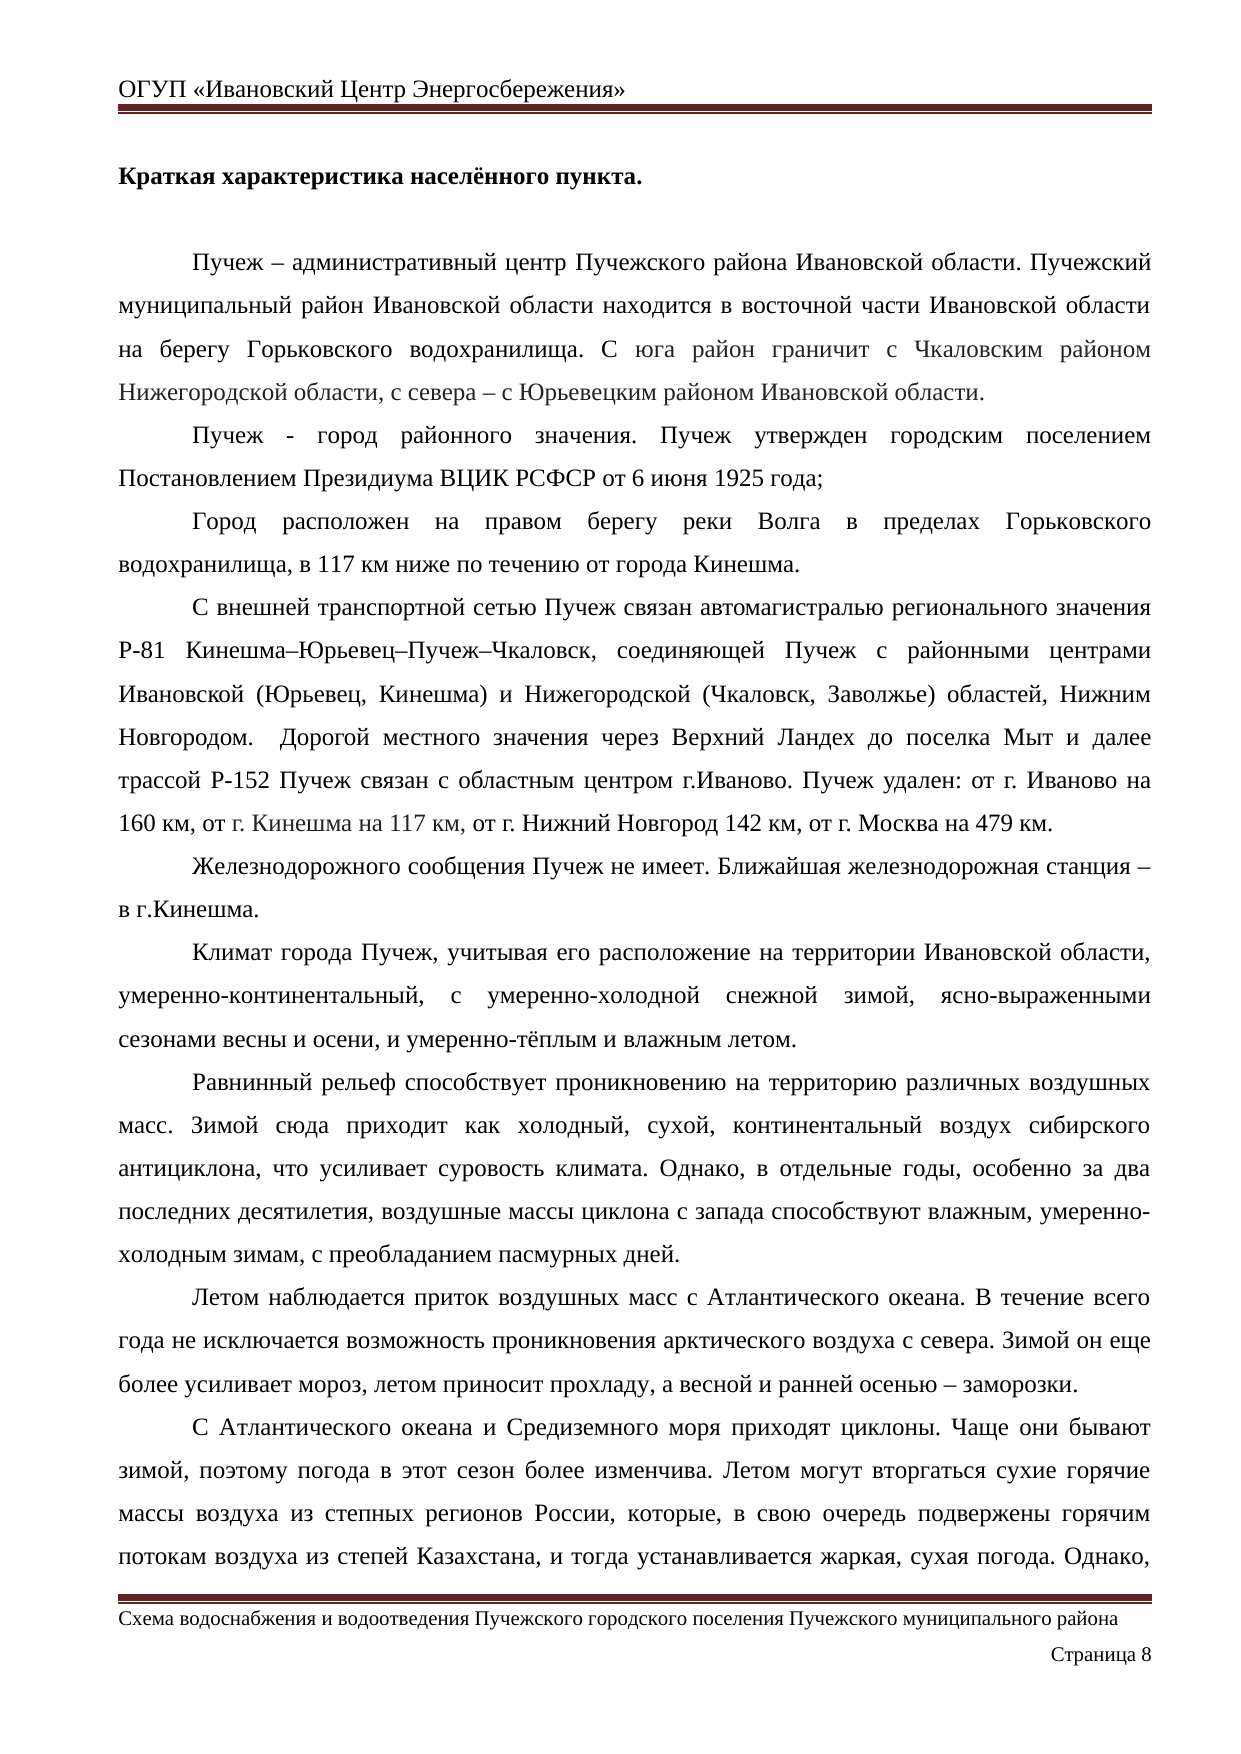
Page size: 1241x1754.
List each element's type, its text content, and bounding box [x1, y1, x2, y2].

text Пучеж - город районного значения. Пучеж утвержден городским поселением Постановлением Президиума ВЦИК РСФСР от 6 июня 1925 года; [118, 420, 1152, 492]
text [118, 1412, 1152, 1570]
text Пучеж – административный центр Пучежского района Ивановской области. Пучежский муниципальный район Ивановской области находится в восточной части Ивановской области на берегу Горьковского водохранилища. С юга район граничит с Чкаловским районом Нижегородской области, с севера – с Юрьевецким районом Ивановской области. [118, 247, 1152, 406]
text Железнодорожного сообщения Пучеж не имеет. Ближайшая железнодорожная станция – в г.Кинешма. [118, 851, 1152, 923]
text Равнинный рельеф способствует проникновению на территорию различных воздушных масс. Зимой сюда приходит как холодный, сухой, континентальный воздух сибирского антициклона, что усиливает суровость климата. Однако, в отдельные годы, особенно за два последних десятилетия, воздушные массы циклона с запада способствуют влажным, умеренно-холодным зимам, с преобладанием пасмурных дней. [118, 1067, 1152, 1268]
text Летом наблюдается приток воздушных масс с Атлантического океана. В течение всего года не исключается возможность проникновения арктического воздуха с севера. Зимой он еще более усиливает мороз, летом приносит прохладу, а весной и ранней осенью – заморозки. [118, 1282, 1152, 1397]
text Климат города Пучеж, учитывая его расположение на территории Ивановской области, умеренно-континентальный, с умеренно-холодной снежной зимой, ясно-выраженными сезонами весны и осени, и умеренно-тёплым и влажным летом. [118, 937, 1152, 1052]
text С внешней транспортной сетью Пучеж связан автомагистралью регионального значения Р-81 Кинешма–Юрьевец–Пучеж–Чкаловск, соединяющей Пучеж с районными центрами Ивановской (Юрьевец, Кинешма) и Нижегородской (Чкаловск, Заволжье) областей, Нижним Новгородом. Дорогой местного значения через Верхний Ландех до поселка Мыт и далее трассой Р-152 Пучеж связан с областным центром г.Иваново. Пучеж удален: от г. Иваново на 160 км, от г. Кинешма на 117 км, от г. Нижний Новгород 142 км, от г. Москва на 479 км. [118, 592, 1152, 837]
text Город расположен на правом берегу реки Волга в пределах Горьковского водохранилища, в 117 км ниже по течению от города Кинешма. [118, 506, 1152, 578]
subtitle Краткая характеристика населённого пункта. [118, 161, 1152, 190]
